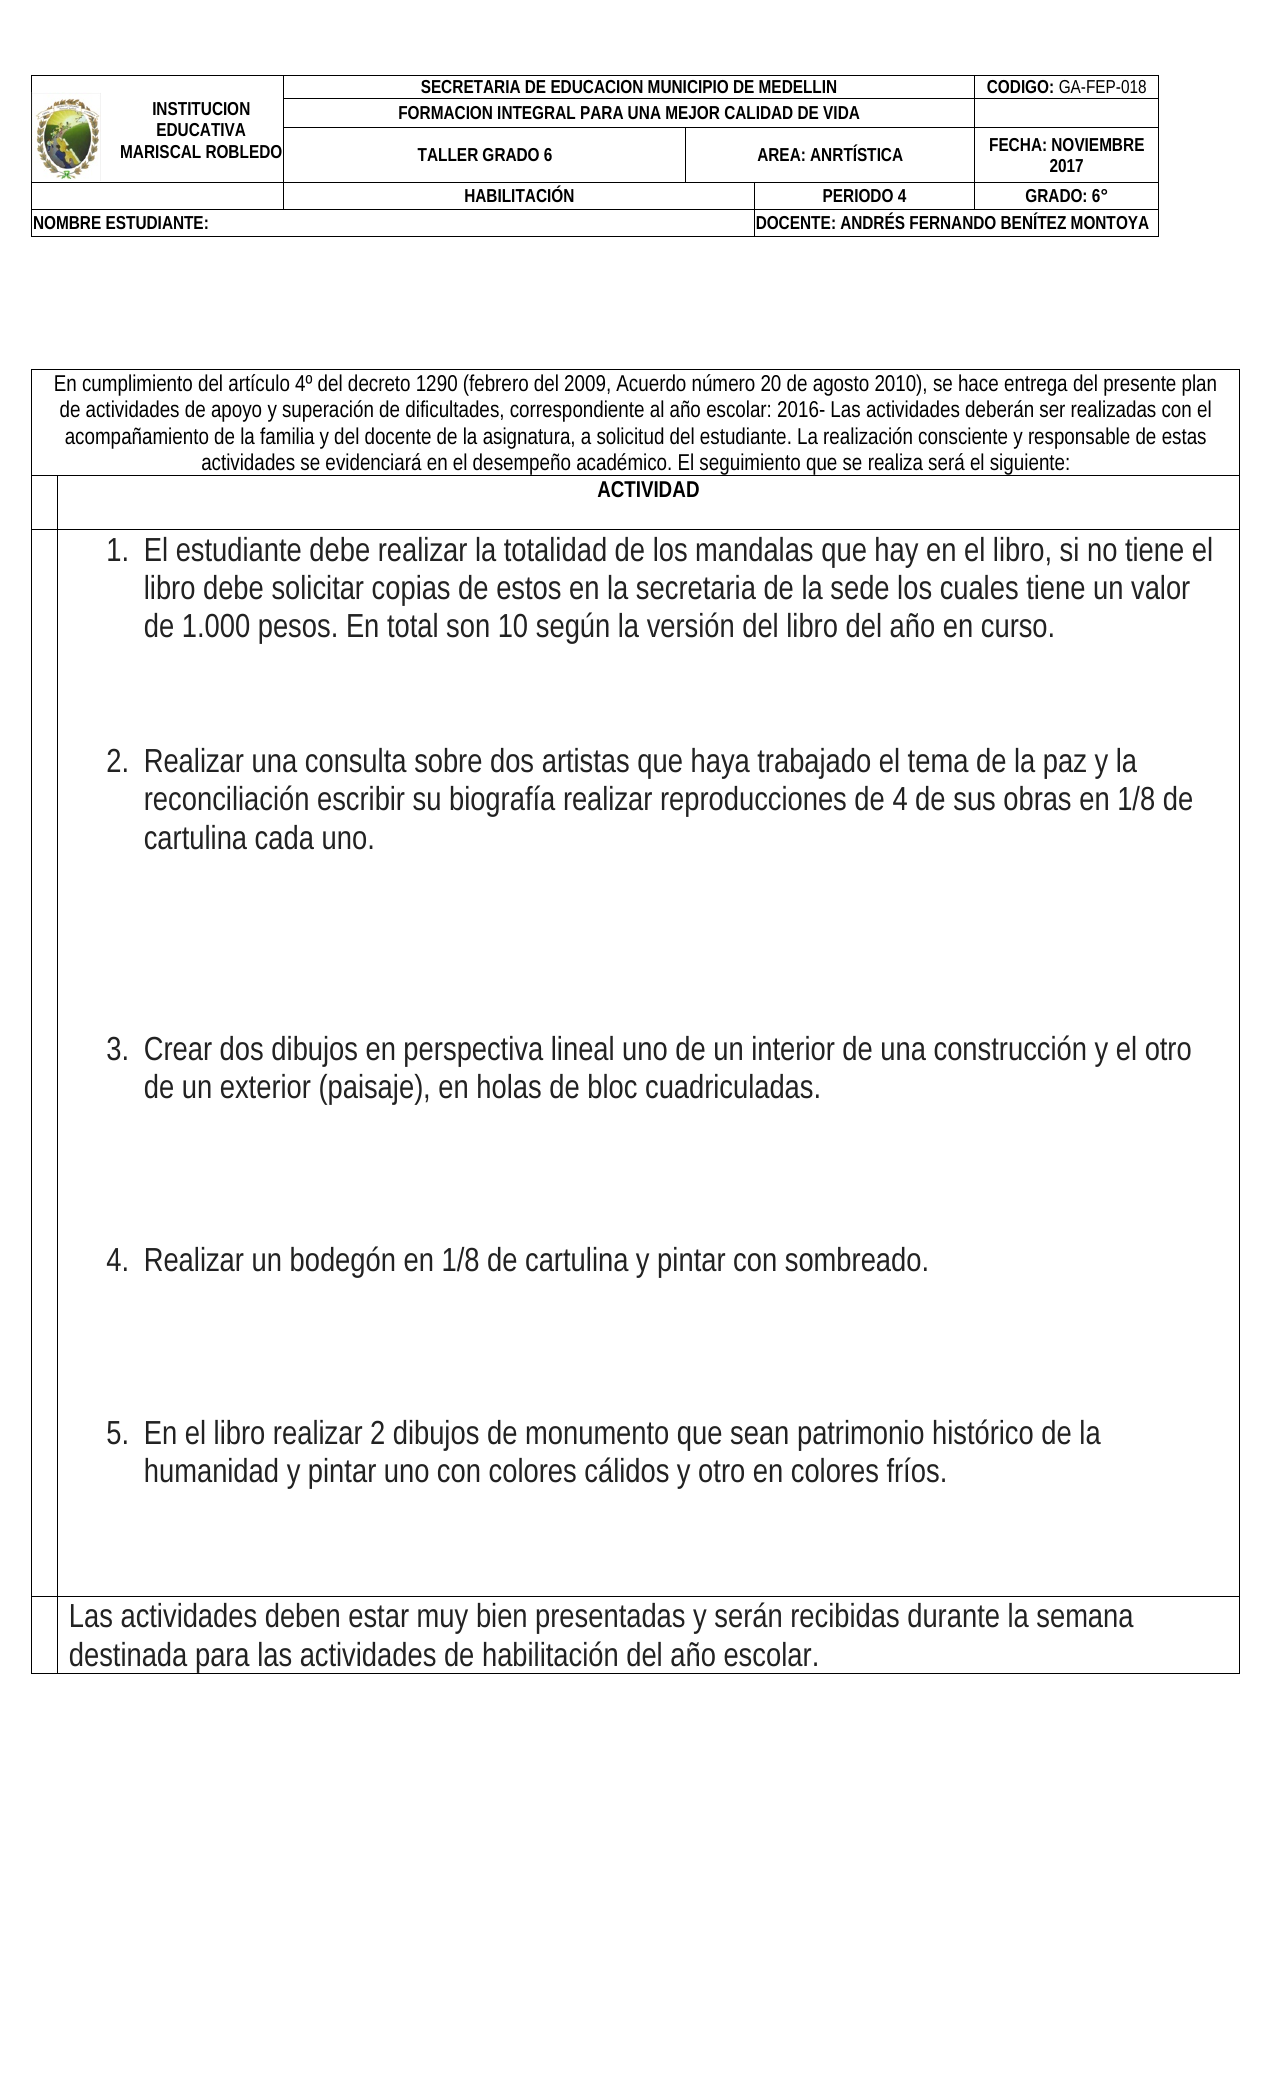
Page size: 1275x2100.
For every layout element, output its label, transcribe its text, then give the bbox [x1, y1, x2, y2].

table_cell El estudiante debe realizar la totalidad de los mandalas que hay en el libro, si no tiene el libro debe solicitar copias de estos en la secretaria de la sede los cuales tiene un valor de 1.000 pesos. En total son 10 según la versión del libro del año en curso. Realizar una consulta sobre dos artistas que haya trabajado el tema de la paz y la reconciliación escribir su biografía realizar reproducciones de 4 de sus obras en 1/8 de cartulina cada uno. Crear dos dibujos en perspectiva lineal uno de un interior de una construcción y el otro de un exterior (paisaje), en holas de bloc cuadriculadas. Realizar un bodegón en 1/8 de cartulina y pintar con sombreado. En el libro realizar 2 dibujos de monumento que sean patrimonio histórico de la humanidad y pintar uno con colores cálidos y otro en colores fríos. [58, 530, 1239, 1596]
table_cell [32, 530, 57, 1596]
table_cell [32, 1597, 57, 1673]
table_cell Las actividades deben estar muy bien presentadas y serán recibidas durante la semana destinada para las actividades de habilitación del año escolar. [820, 1597, 1239, 1673]
table_cell ACTIVIDAD [58, 476, 1239, 529]
picture [31, 92, 101, 180]
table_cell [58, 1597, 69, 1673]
table_header En cumplimiento del artículo 4º del decreto 1290 (febrero del 2009, Acuerdo número 20 de agosto 2010), se hace entrega del presente plan de actividades de apoyo y superación de dificultades, correspondiente al año escolar: 2016- Las actividades deberán ser realizadas con el acompañamiento de la familia y del docente de la asignatura, a solicitud del estudiante. La realización consciente y responsable de estas actividades se evidenciará en el desempeño académico. El seguimiento que se realiza será el siguiente: [32, 370, 1239, 475]
table_cell [32, 476, 57, 529]
